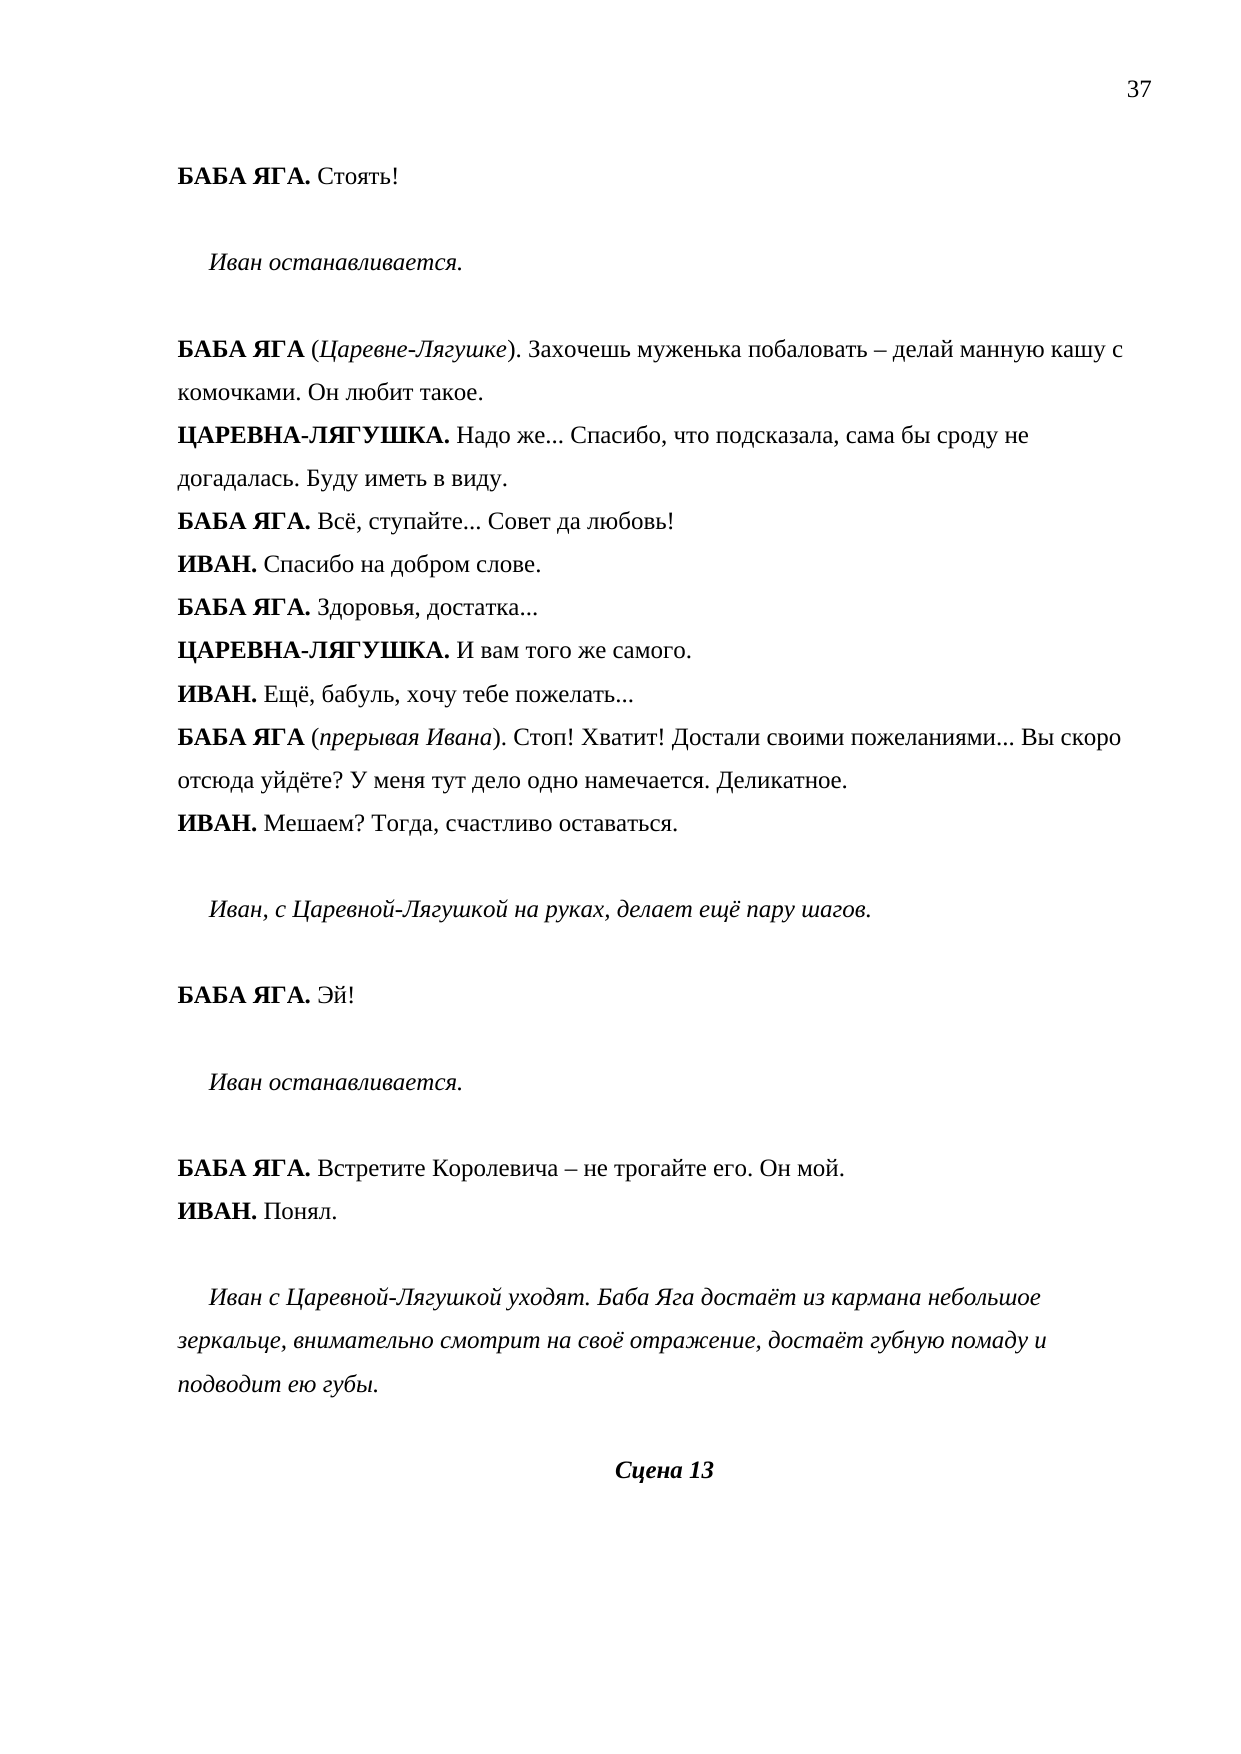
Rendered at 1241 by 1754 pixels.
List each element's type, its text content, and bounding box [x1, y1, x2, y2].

text Иван с Царевной-Лягушкой уходят. Баба Яга достаёт из кармана небольшое зеркальце, внимательно смотрит на своё отражение, достаёт губную помаду и подводит ею губы. [177, 1282, 1152, 1397]
text ЦАРЕВНА-ЛЯГУШКА. И вам того же самого. [177, 636, 1152, 664]
text БАБА ЯГА. Стоять! [177, 161, 1152, 190]
text Сцена 13 [177, 1455, 1152, 1484]
text ИВАН. Понял. [177, 1196, 1152, 1225]
text БАБА ЯГА. Всё, ступайте... Совет да любовь! [177, 506, 1152, 535]
text БАБА ЯГА (Царевне-Лягушке). Захочешь муженька побаловать – делай манную кашу с комочками. Он любит такое. [177, 334, 1152, 406]
text Иван останавливается. [177, 1067, 1152, 1096]
text БАБА ЯГА. Эй! [177, 981, 1152, 1009]
text БАБА ЯГА (прерывая Ивана). Стоп! Хватит! Достали своими пожеланиями... Вы скоро отсюда уйдёте? У меня тут дело одно намечается. Деликатное. [177, 722, 1152, 794]
text ИВАН. Мешаем? Тогда, счастливо оставаться. [177, 808, 1152, 837]
text ИВАН. Спасибо на добром слове. [177, 549, 1152, 578]
text БАБА ЯГА. Встретите Королевича – не трогайте его. Он мой. [177, 1153, 1152, 1182]
text ЦАРЕВНА-ЛЯГУШКА. Надо же... Спасибо, что подсказала, сама бы сроду не догадалась. Буду иметь в виду. [177, 420, 1152, 492]
text Иван останавливается. [177, 247, 1152, 276]
text Иван, с Царевной-Лягушкой на руках, делает ещё пару шагов. [177, 894, 1152, 923]
text БАБА ЯГА. Здоровья, достатка... [177, 592, 1152, 621]
text ИВАН. Ещё, бабуль, хочу тебе пожелать... [177, 679, 1152, 707]
